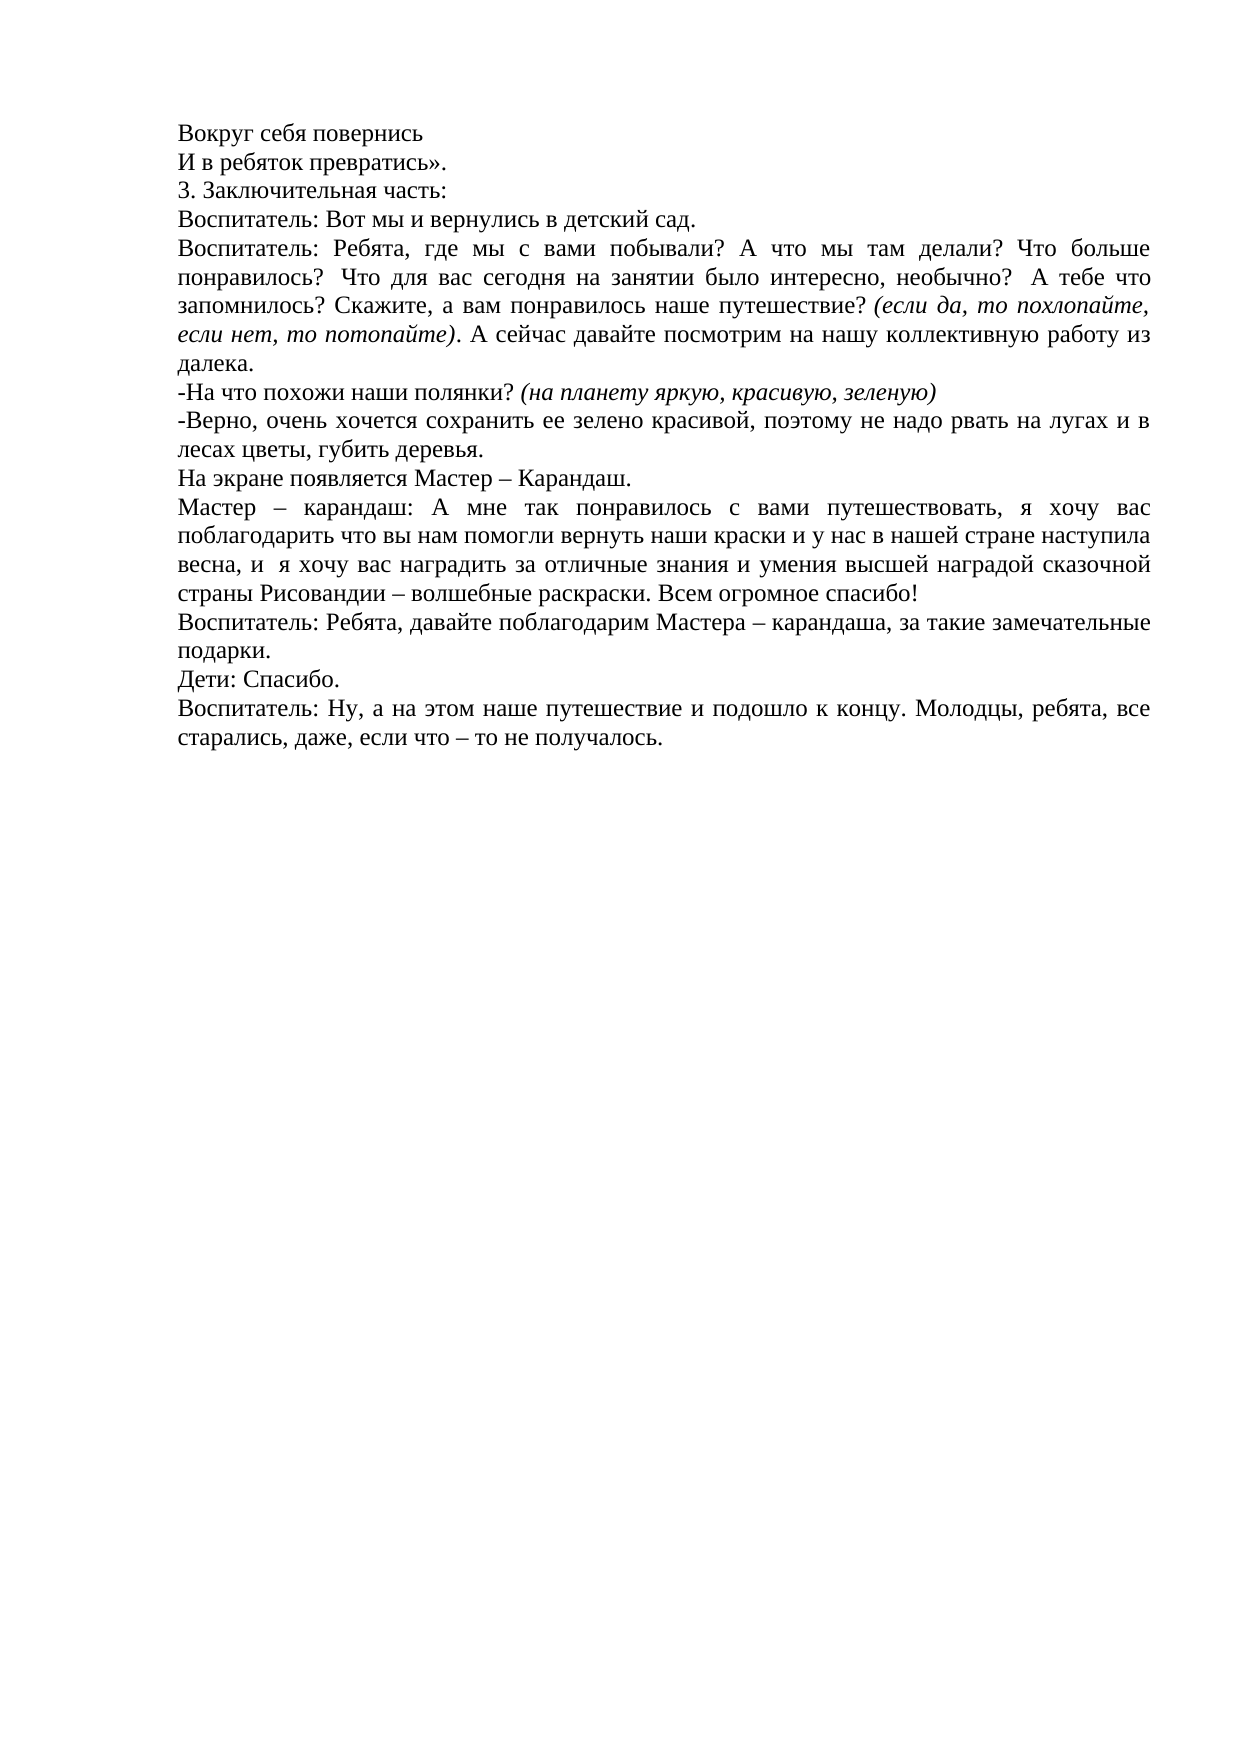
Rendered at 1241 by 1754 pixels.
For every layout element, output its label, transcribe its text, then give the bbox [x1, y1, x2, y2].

text Вокруг себя повернись [177, 118, 1152, 147]
text На экране появляется Мастер – Карандаш. [177, 463, 1152, 492]
text -Верно, очень хочется сохранить ее зелено красивой, поэтому не надо рвать на лугах и в лесах цветы, губить деревья. [177, 406, 1152, 463]
text Воспитатель: Ребята, где мы с вами побывали? А что мы там делали? Что больше понравилось? Что для вас сегодня на занятии было интересно, необычно? А тебе что запомнилось? Скажите, а вам понравилось наше путешествие? (если да, то похлопайте, если нет, то потопайте). А сейчас давайте посмотрим на нашу коллективную работу из далека. [177, 233, 1152, 377]
text 3. Заключительная часть: [177, 176, 1152, 204]
text Дети: Спасибо. [177, 664, 1152, 693]
text Мастер – карандаш: А мне так понравилось с вами путешествовать, я хочу вас поблагодарить что вы нам помогли вернуть наши краски и у нас в нашей стране наступила весна, и я хочу вас наградить за отличные знания и умения высшей наградой сказочной страны Рисовандии – волшебные раскраски. Всем огромное спасибо! [177, 492, 1152, 607]
text Воспитатель: Ребята, давайте поблагодарим Мастера – карандаша, за такие замечательные подарки. [177, 607, 1152, 664]
text -На что похожи наши полянки? (на планету яркую, красивую, зеленую) [177, 377, 1152, 406]
text Воспитатель: Вот мы и вернулись в детский сад. [177, 204, 1152, 233]
text И в ребяток превратись». [177, 147, 1152, 176]
text Воспитатель: Ну, а на этом наше путешествие и подошло к концу. Молодцы, ребята, все старались, даже, если что – то не получалось. [177, 693, 1152, 751]
